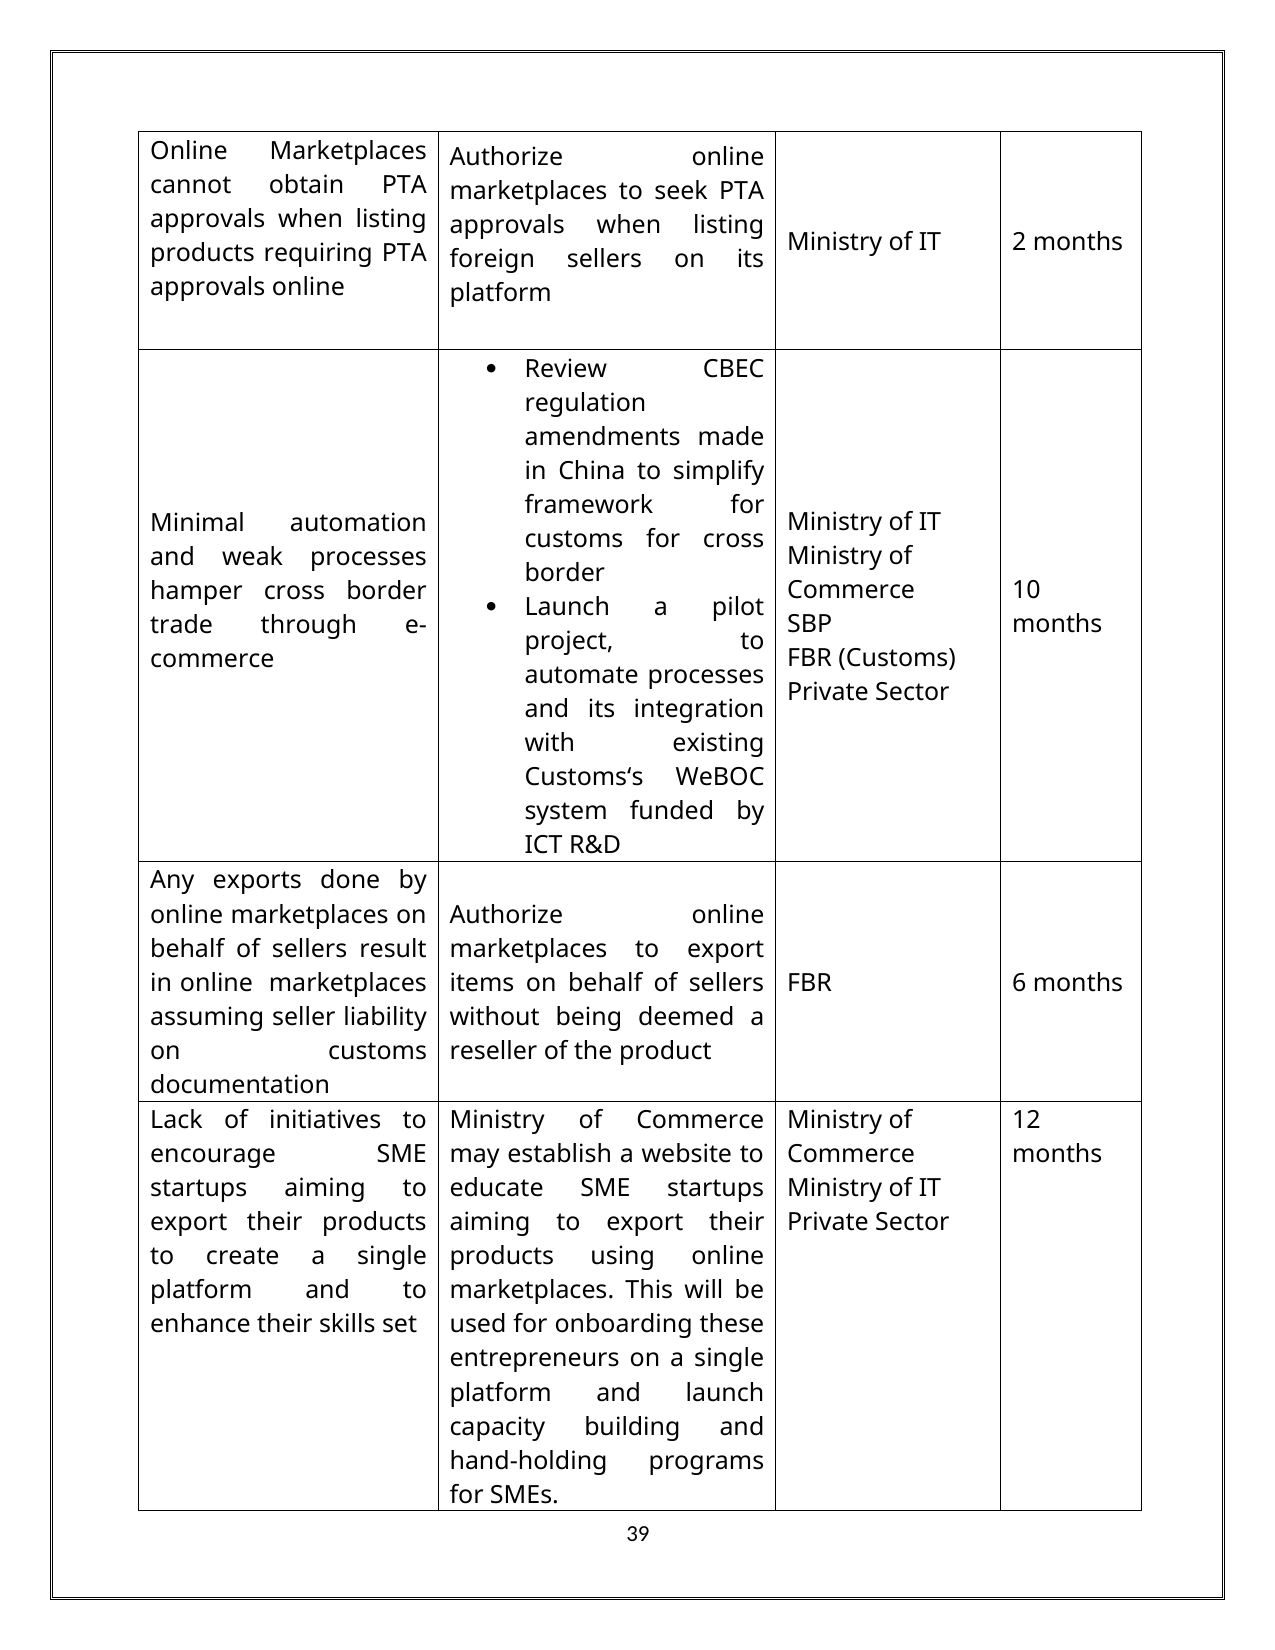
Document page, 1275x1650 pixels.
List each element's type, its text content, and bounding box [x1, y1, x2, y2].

table_cell Ministry of IT Ministry of Commerce SBP FBR (Customs) Private Sector [776, 350, 1000, 861]
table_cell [139, 1102, 438, 1510]
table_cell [439, 1102, 775, 1510]
table_cell Ministry of IT [776, 132, 1000, 349]
table_cell 10 months [1001, 350, 1141, 861]
table_cell Any exports done by online marketplaces on behalf of sellers result in online marketplaces assuming seller liability on customs documentation [139, 862, 438, 1101]
table_cell 12 months [1001, 1102, 1141, 1510]
table_cell Authorize online marketplaces to export items on behalf of sellers without being deemed a reseller of the product [439, 862, 775, 1101]
table_cell Review CBEC regulation amendments made in China to simplify framework for customs for cross border Launch a pilot project, to automate processes and its integration with existing Customs‘s WeBOC system funded by ICT R&D [439, 350, 775, 861]
table_cell Authorize online marketplaces to seek PTA approvals when listing foreign sellers on its platform [439, 132, 775, 349]
table_cell FBR [776, 862, 1000, 1101]
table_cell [776, 1102, 1000, 1510]
table_cell 6 months [1001, 862, 1141, 1101]
table_cell Online Marketplaces cannot obtain PTA approvals when listing products requiring PTA approvals online [139, 132, 438, 349]
table_cell Minimal automation and weak processes hamper cross border trade through e-commerce [139, 350, 438, 861]
table_cell 2 months [1001, 132, 1141, 349]
